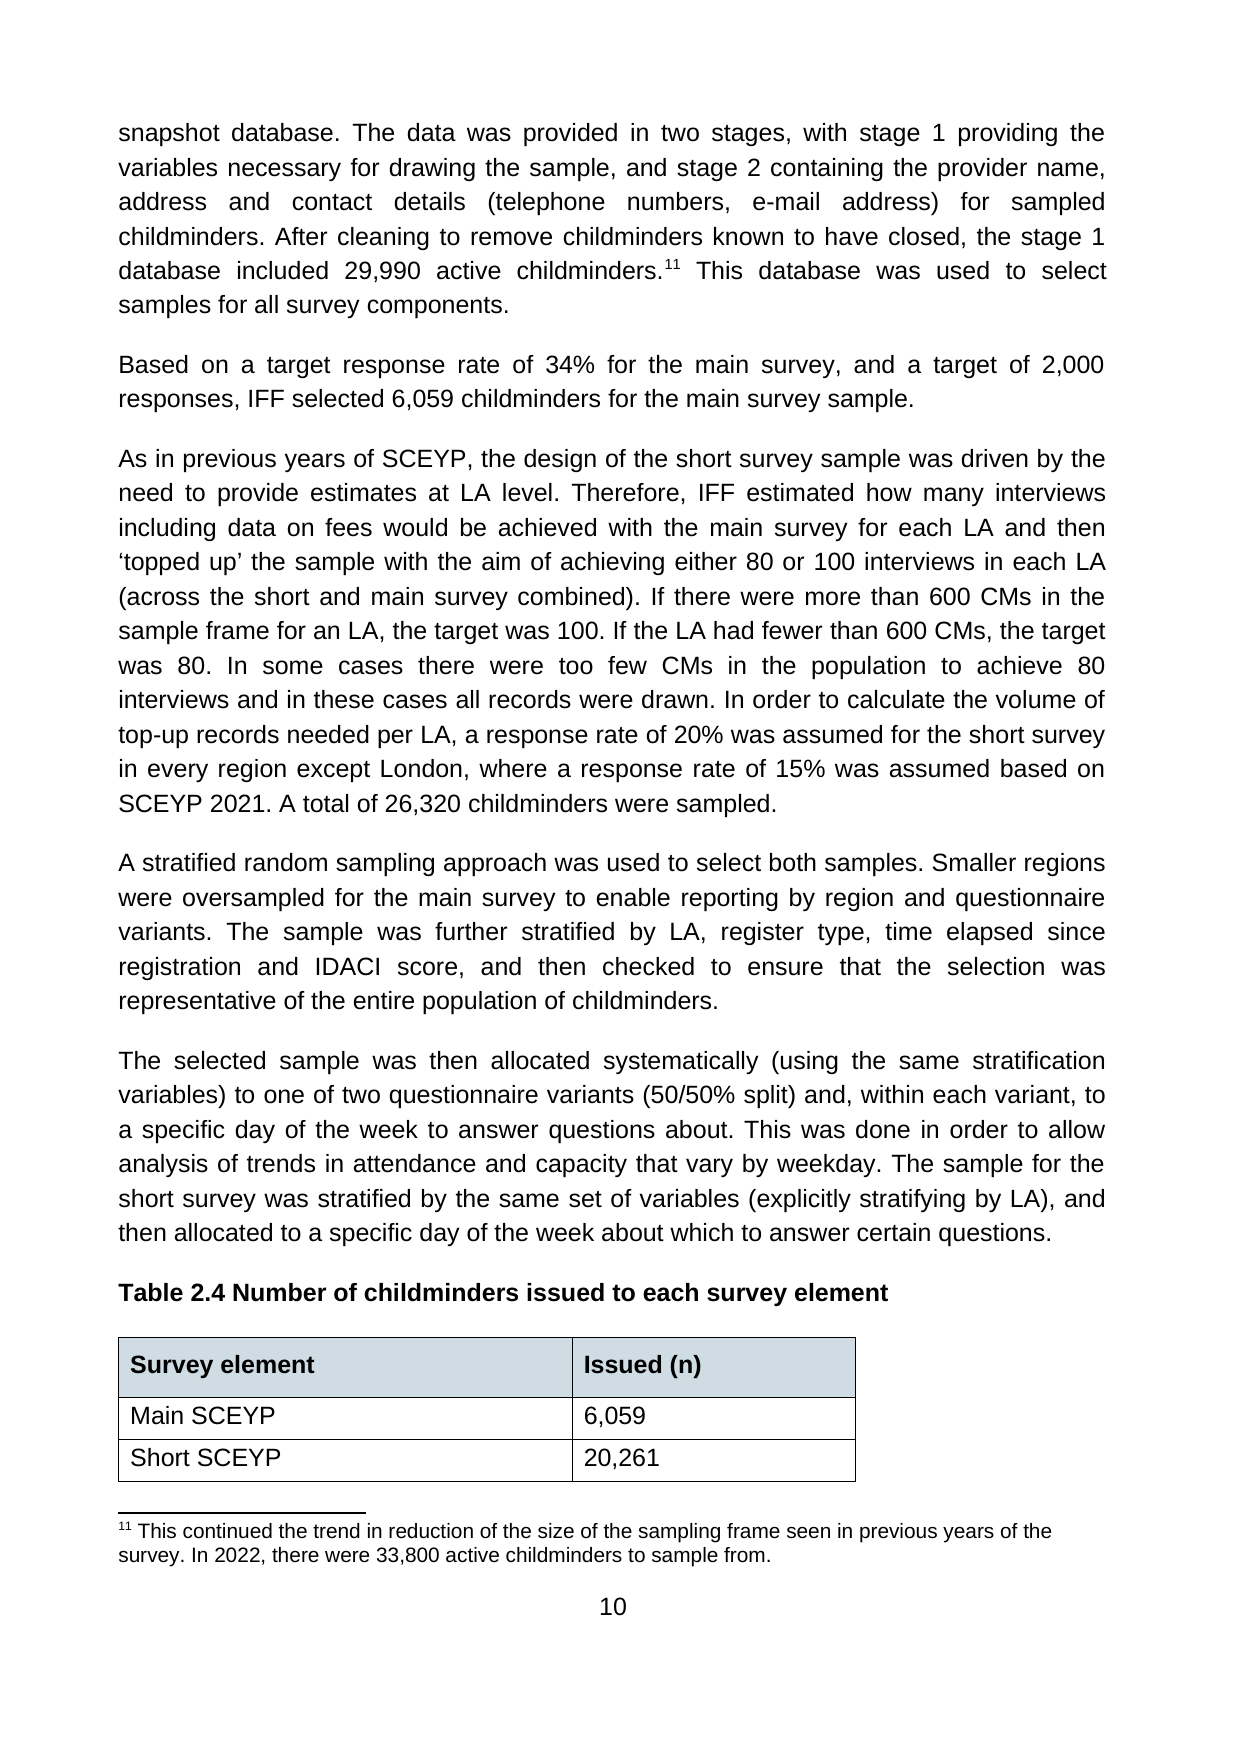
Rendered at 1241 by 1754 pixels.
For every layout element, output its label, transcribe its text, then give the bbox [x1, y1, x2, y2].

table_cell Main SCEYP [119, 1398, 572, 1438]
text Based on a target response rate of 34% for the main survey, and a target of 2,000 responses, IFF selected 6,059 childminders for the main survey sample. [118, 350, 1107, 413]
text As in previous years of SCEYP, the design of the short survey sample was driven by the need to provide estimates at LA level. Therefore, IFF estimated how many interviews including data on fees would be achieved with the main survey for each LA and then ‘topped up’ the sample with the aim of achieving either 80 or 100 interviews in each LA (across the short and main survey combined). If there were more than 600 CMs in the sample frame for an LA, the target was 100. If the LA had fewer than 600 CMs, the target was 80. In some cases there were too few CMs in the population to achieve 80 interviews and in these cases all records were drawn. In order to calculate the volume of top-up records needed per LA, a response rate of 20% was assumed for the short survey in every region except London, where a response rate of 15% was assumed based on SCEYP 2021. A total of 26,320 childminders were sampled. [118, 444, 1107, 817]
table_cell 6,059 [573, 1398, 855, 1438]
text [118, 118, 1107, 319]
table_header Issued (n) [573, 1338, 855, 1397]
table_header Survey element [119, 1338, 572, 1397]
table_cell 20,261 [573, 1440, 855, 1481]
text Table 2.4 Number of childminders issued to each survey element [118, 1277, 1107, 1306]
table_cell Short SCEYP [119, 1440, 572, 1481]
text The selected sample was then allocated systematically (using the same stratification variables) to one of two questionnaire variants (50/50% split) and, within each variant, to a specific day of the week to answer questions about. This was done in order to allow analysis of trends in attendance and capacity that vary by weekday. The sample for the short survey was stratified by the same set of variables (explicitly stratifying by LA), and then allocated to a specific day of the week about which to answer certain questions. [118, 1046, 1107, 1247]
text A stratified random sampling approach was used to select both samples. Smaller regions were oversampled for the main survey to enable reporting by region and questionnaire variants. The sample was further stratified by LA, register type, time elapsed since registration and IDACI score, and then checked to ensure that the selection was representative of the entire population of childminders. [118, 848, 1107, 1015]
